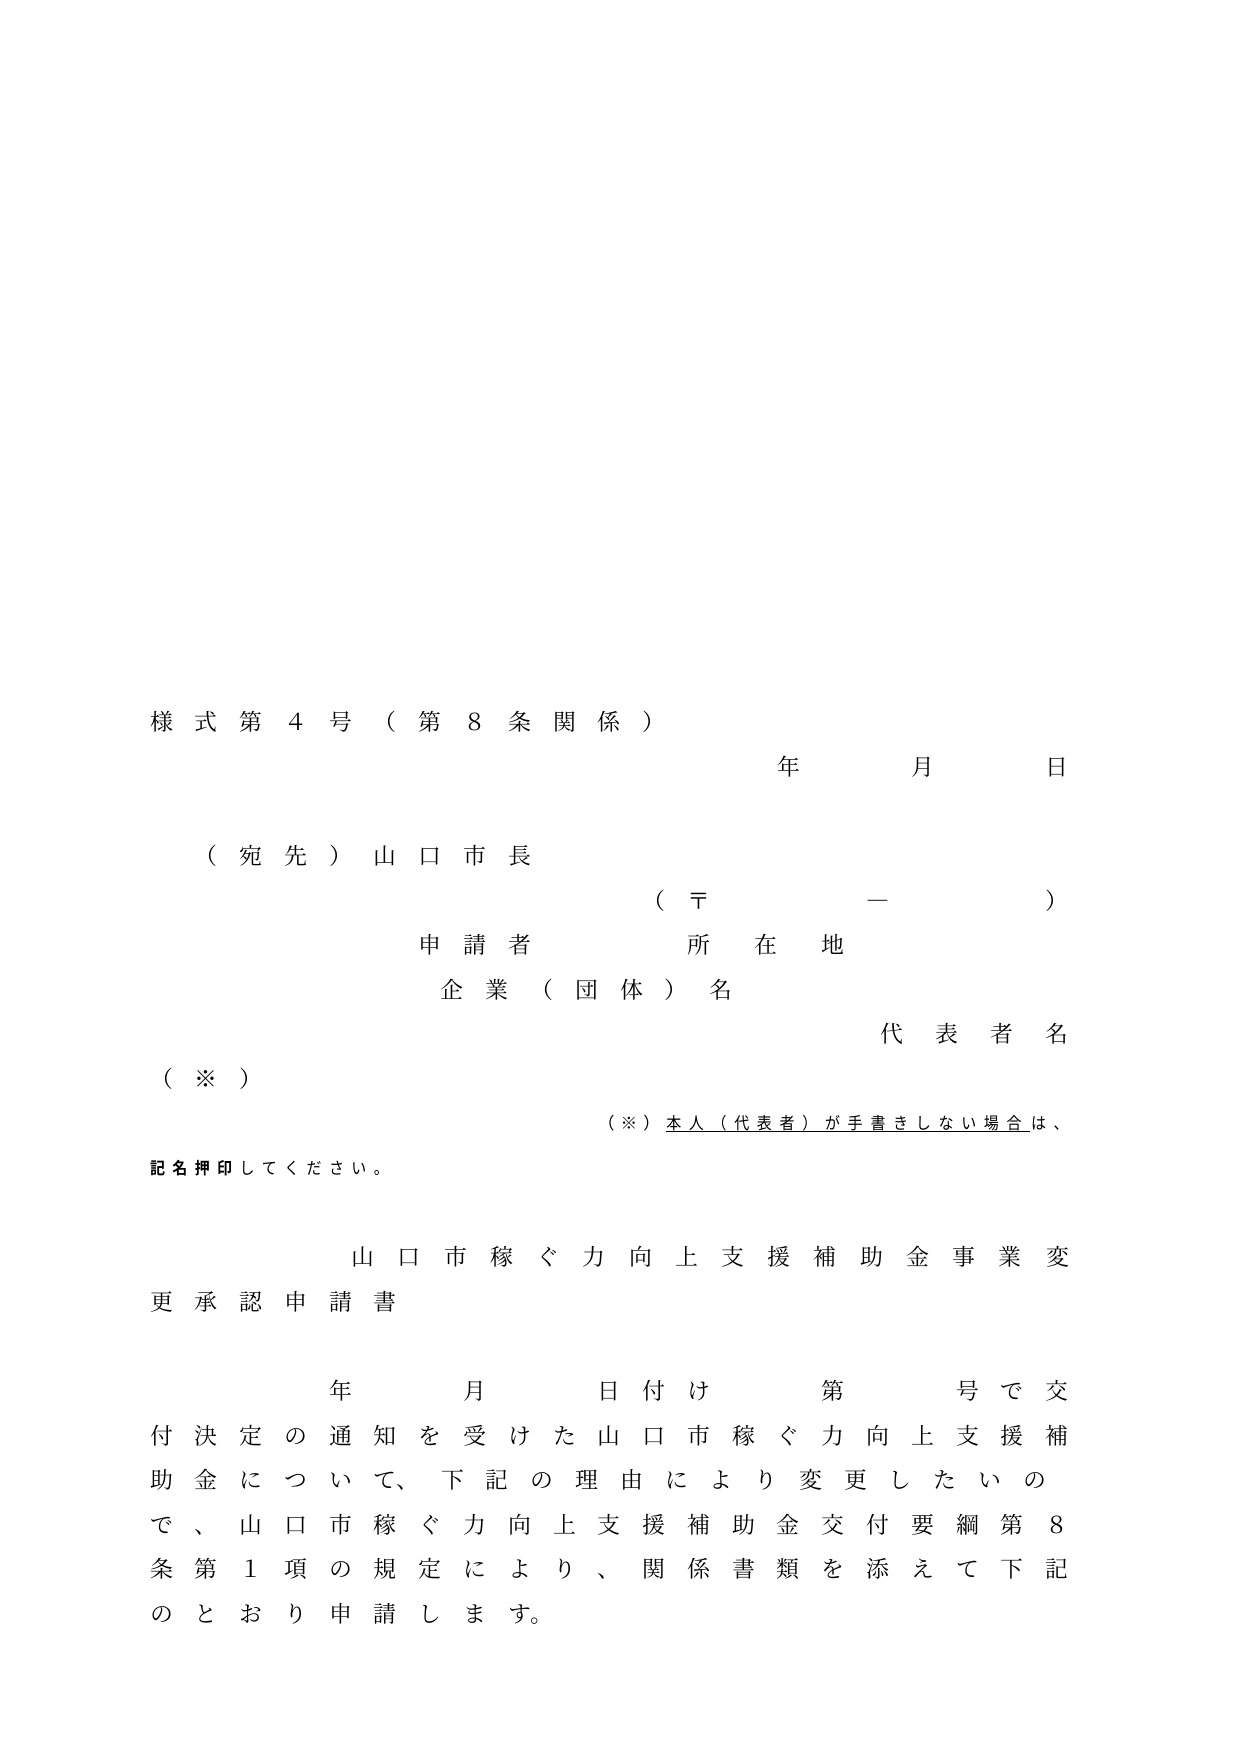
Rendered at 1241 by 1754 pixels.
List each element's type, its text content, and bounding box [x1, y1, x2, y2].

text 申請者 所 在 地 [150, 922, 1090, 966]
text （宛先）山口市長 [150, 832, 1090, 877]
text 様式第４号（第８条関係） [150, 699, 1090, 743]
text 年 月 日付け 第 号で交付決定の通知を受けた山口市稼ぐ力向上支援補助金について、下記の理由により変更したいので、山口市稼ぐ力向上支援補助金交付要綱第８条第１項の規定により、関係書類を添えて下記のとおり申請します。 [150, 1367, 1090, 1635]
text 代表者名 （※） [150, 1011, 1090, 1100]
text 山口市稼ぐ力向上支援補助金事業変更承認申請書 [150, 1234, 1090, 1323]
text 企業（団体）名 [150, 966, 1090, 1011]
text （※）本人（代表者）が手書きしない場合は、記名押印してください。 [150, 1100, 1076, 1189]
text （〒 ― ） [150, 877, 1090, 922]
text 年 月 日 [150, 743, 1090, 788]
